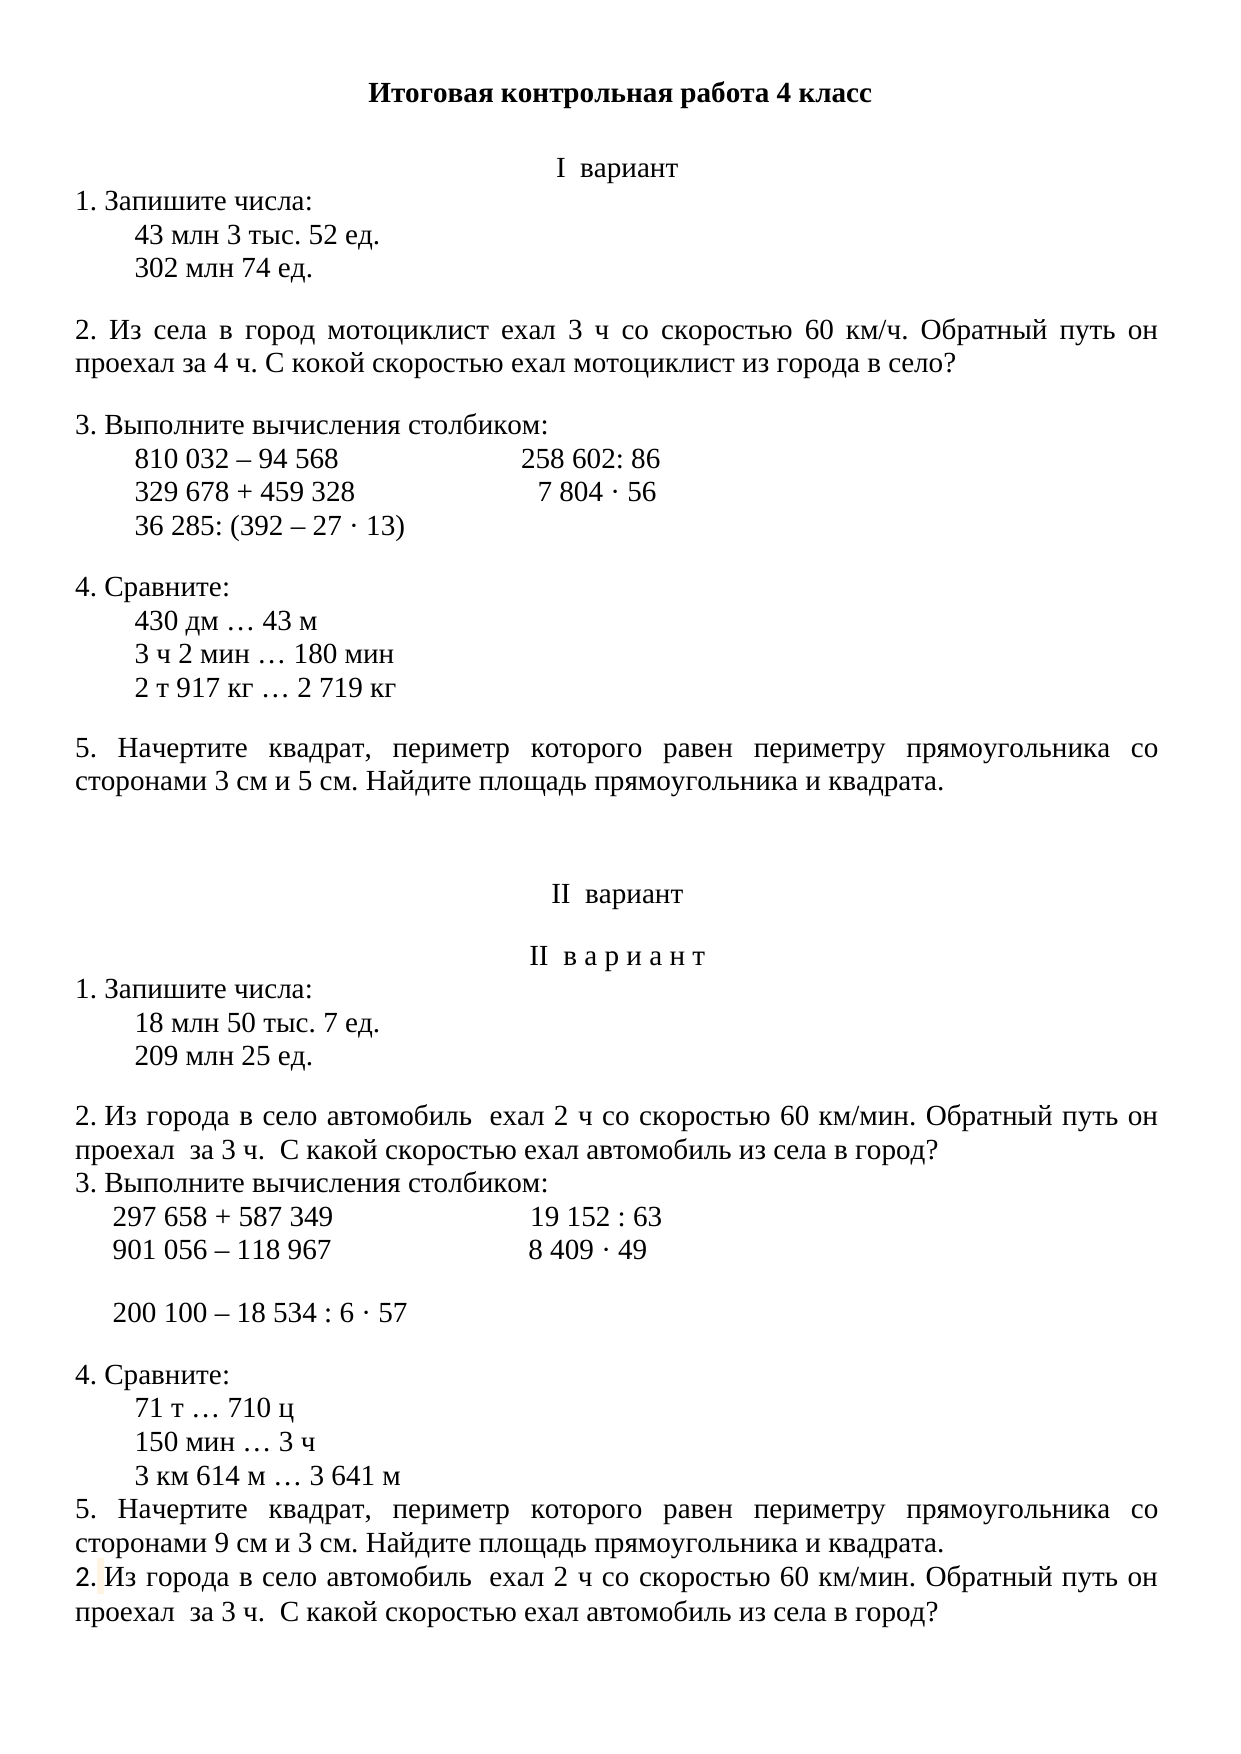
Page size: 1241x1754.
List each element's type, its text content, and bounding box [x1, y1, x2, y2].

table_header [72, 109, 1162, 1669]
text Итоговая контрольная работа 4 класс [75, 75, 1165, 108]
